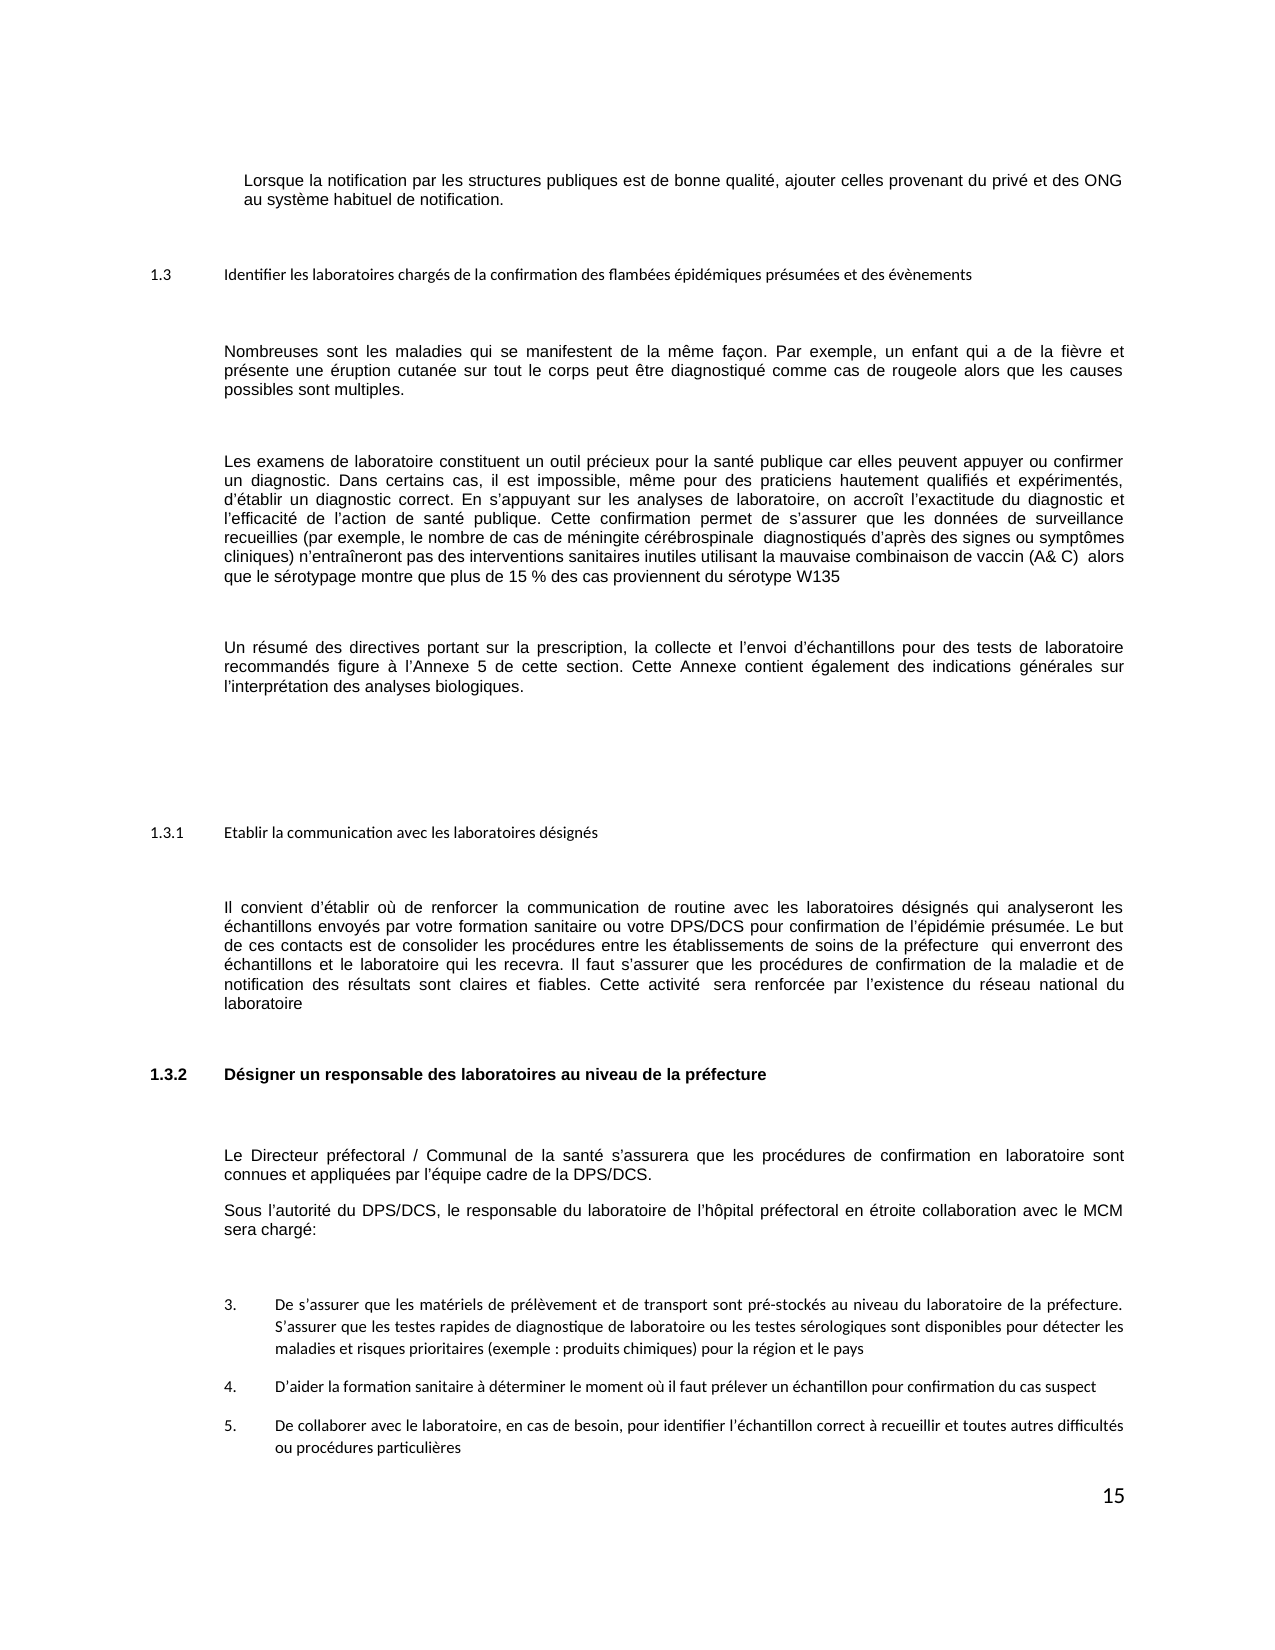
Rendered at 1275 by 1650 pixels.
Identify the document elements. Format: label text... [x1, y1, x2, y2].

text Nombreuses sont les maladies qui se manifestent de la même façon. Par exemple, un enfant qui a de la fièvre et présente une éruption cutanée sur tout le corps peut être diagnostiqué comme cas de rougeole alors que les causes possibles sont multiples. [224, 341, 1125, 399]
text Un résumé des directives portant sur la prescription, la collecte et l’envoi d’échantillons pour des tests de laboratoire recommandés figure à l’Annexe 5 de cette section. Cette Annexe contient également des indications générales sur l’interprétation des analyses biologiques. [224, 638, 1125, 696]
list De s’assurer que les matériels de prélèvement et de transport sont pré-stockés au niveau du laboratoire de la préfecture. S’assurer que les testes rapides de diagnostique de laboratoire ou les testes sérologiques sont disponibles pour détecter les maladies et risques prioritaires (exemple : produits chimiques) pour la région et le pays [224, 1294, 1125, 1358]
text Les examens de laboratoire constituent un outil précieux pour la santé publique car elles peuvent appuyer ou confirmer un diagnostic. Dans certains cas, il est impossible, même pour des praticiens hautement qualifiés et expérimentés, d’établir un diagnostic correct. En s’appuyant sur les analyses de laboratoire, on accroît l’exactitude du diagnostic et l’efficacité de l’action de santé publique. Cette confirmation permet de s’assurer que les données de surveillance recueillies (par exemple, le nombre de cas de méningite cérébrospinale diagnostiqués d’après des signes ou symptômes cliniques) n’entraîneront pas des interventions sanitaires inutiles utilisant la mauvaise combinaison de vaccin (A& C) alors que le sérotypage montre que plus de 15 % des cas proviennent du sérotype W135 [224, 451, 1125, 586]
text 1.3 Identifier les laboratoires chargés de la confirmation des flambées épidémiques présumées et des évènements [150, 264, 1125, 285]
text Il convient d’établir où de renforcer la communication de routine avec les laboratoires désignés qui analyseront les échantillons envoyés par votre formation sanitaire ou votre DPS/DCS pour confirmation de l’épidémie présumée. Le but de ces contacts est de consolider les procédures entre les établissements de soins de la préfecture qui enverront des échantillons et le laboratoire qui les recevra. Il faut s’assurer que les procédures de confirmation de la maladie et de notification des résultats sont claires et fiables. Cette activité sera renforcée par l’existence du réseau national du laboratoire [224, 898, 1125, 1013]
text Lorsque la notification par les structures publiques est de bonne qualité, ajouter celles provenant du privé et des ONG au système habituel de notification. [244, 171, 1125, 209]
list D’aider la formation sanitaire à déterminer le moment où il faut prélever un échantillon pour confirmation du cas suspect [224, 1376, 1125, 1397]
list De collaborer avec le laboratoire, en cas de besoin, pour identifier l’échantillon correct à recueillir et toutes autres difficultés ou procédures particulières [224, 1415, 1125, 1457]
text Le Directeur préfectoral / Communal de la santé s’assurera que les procédures de confirmation en laboratoire sont connues et appliquées par l’équipe cadre de la DPS/DCS. [224, 1146, 1125, 1184]
text Sous l’autorité du DPS/DCS, le responsable du laboratoire de l’hôpital préfectoral en étroite collaboration avec le MCM sera chargé: [224, 1201, 1125, 1239]
text 1.3.2 Désigner un responsable des laboratoires au niveau de la préfecture [150, 1065, 1125, 1084]
text 1.3.1 Etablir la communication avec les laboratoires désignés [150, 822, 1125, 842]
